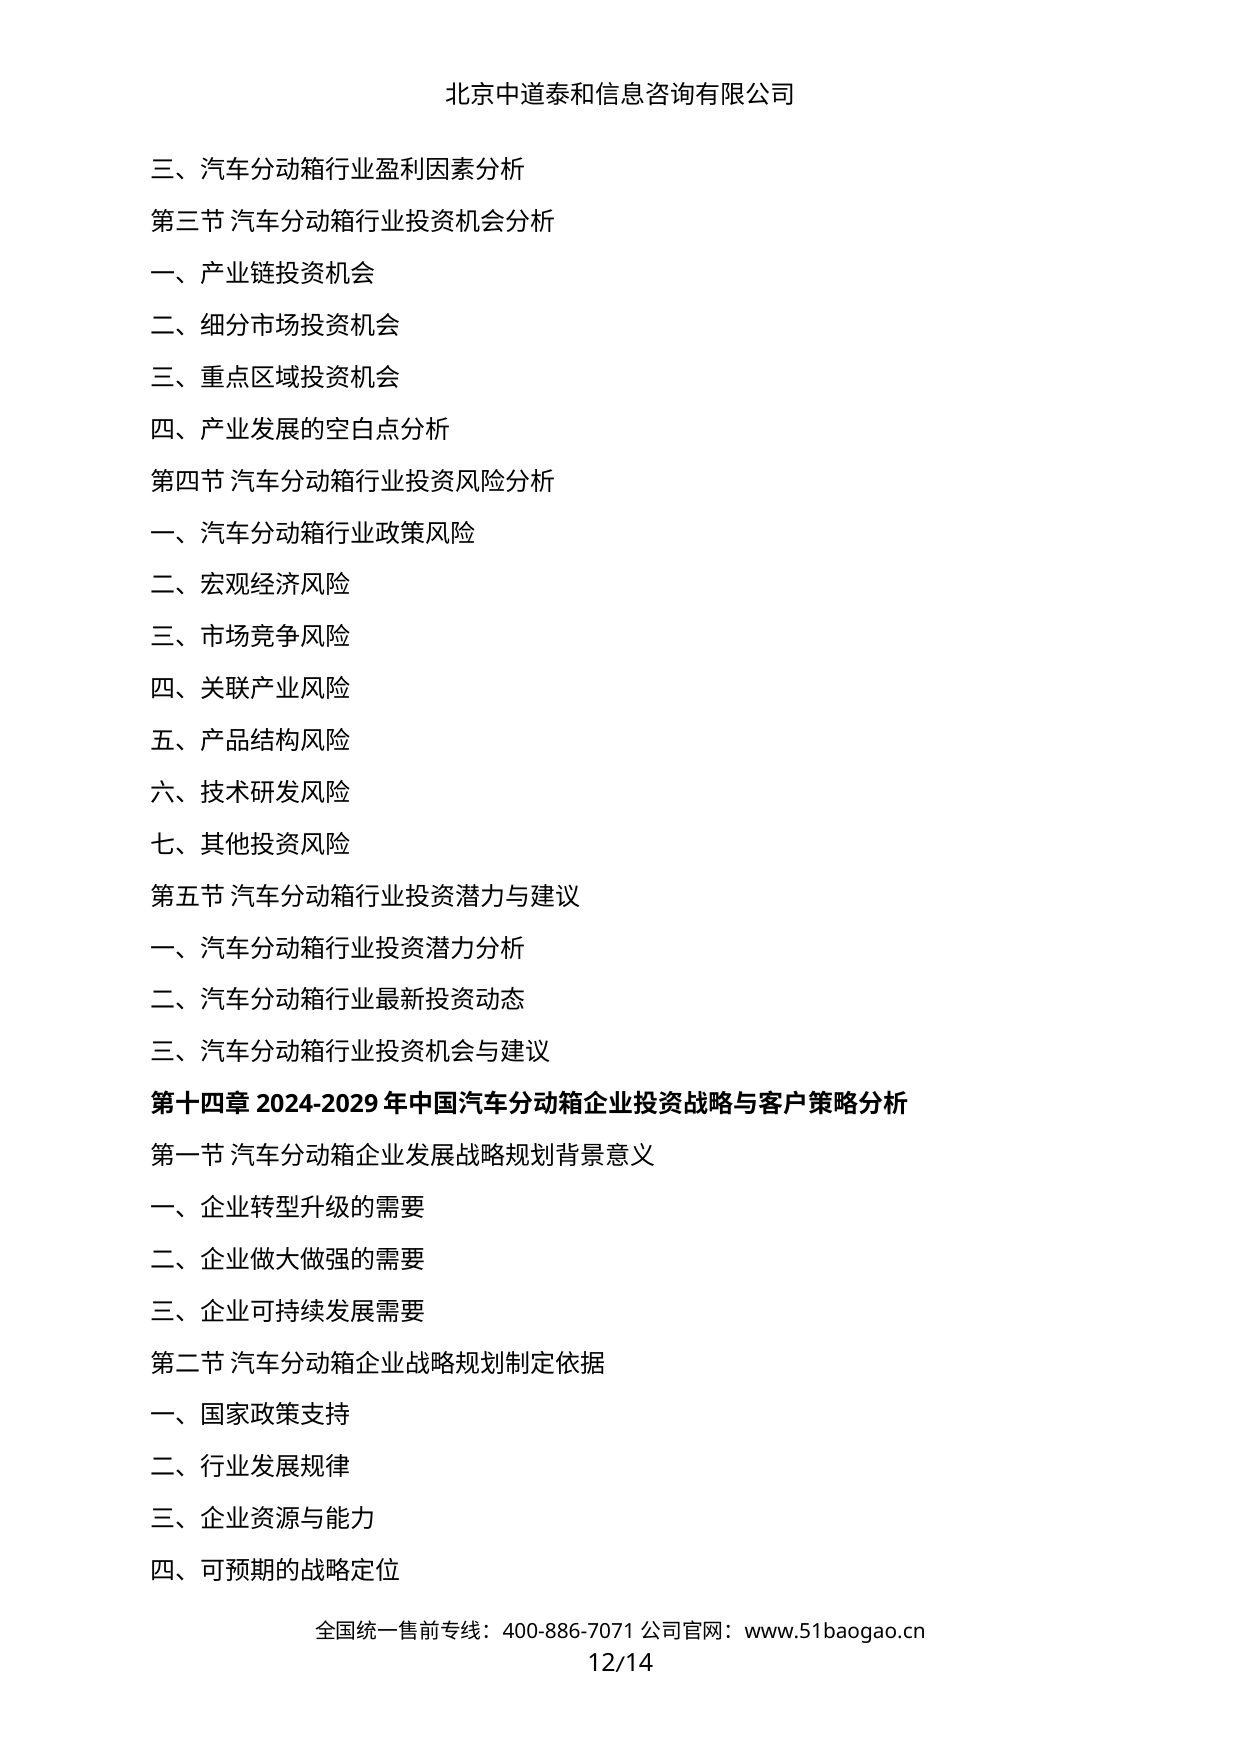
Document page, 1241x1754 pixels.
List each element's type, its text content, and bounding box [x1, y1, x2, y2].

text 三、汽车分动箱行业盈利因素分析 [150, 150, 1090, 186]
text 二、企业做大做强的需要 [150, 1239, 1090, 1276]
text 第十四章 2024-2029年中国汽车分动箱企业投资战略与客户策略分析 [150, 1084, 1090, 1120]
text 二、行业发展规律 [150, 1447, 1090, 1483]
text 第三节 汽车分动箱行业投资机会分析 [150, 202, 1090, 238]
text 第一节 汽车分动箱企业发展战略规划背景意义 [150, 1136, 1090, 1172]
text 三、重点区域投资机会 [150, 357, 1090, 394]
text 三、市场竞争风险 [150, 617, 1090, 653]
text 二、汽车分动箱行业最新投资动态 [150, 980, 1090, 1016]
text 一、企业转型升级的需要 [150, 1187, 1090, 1224]
text 一、产业链投资机会 [150, 254, 1090, 290]
text 二、细分市场投资机会 [150, 306, 1090, 342]
text 五、产品结构风险 [150, 721, 1090, 757]
text 一、国家政策支持 [150, 1395, 1090, 1431]
text 三、企业资源与能力 [150, 1499, 1090, 1535]
text 四、关联产业风险 [150, 669, 1090, 705]
text 七、其他投资风险 [150, 824, 1090, 861]
text 六、技术研发风险 [150, 772, 1090, 809]
text 第五节 汽车分动箱行业投资潜力与建议 [150, 876, 1090, 912]
text 第二节 汽车分动箱企业战略规划制定依据 [150, 1343, 1090, 1379]
text 第四节 汽车分动箱行业投资风险分析 [150, 461, 1090, 497]
text 四、可预期的战略定位 [150, 1551, 1090, 1587]
text 二、宏观经济风险 [150, 565, 1090, 601]
text 一、汽车分动箱行业投资潜力分析 [150, 928, 1090, 964]
text 一、汽车分动箱行业政策风险 [150, 513, 1090, 549]
text 三、企业可持续发展需要 [150, 1291, 1090, 1327]
text 三、汽车分动箱行业投资机会与建议 [150, 1032, 1090, 1068]
text 四、产业发展的空白点分析 [150, 409, 1090, 446]
